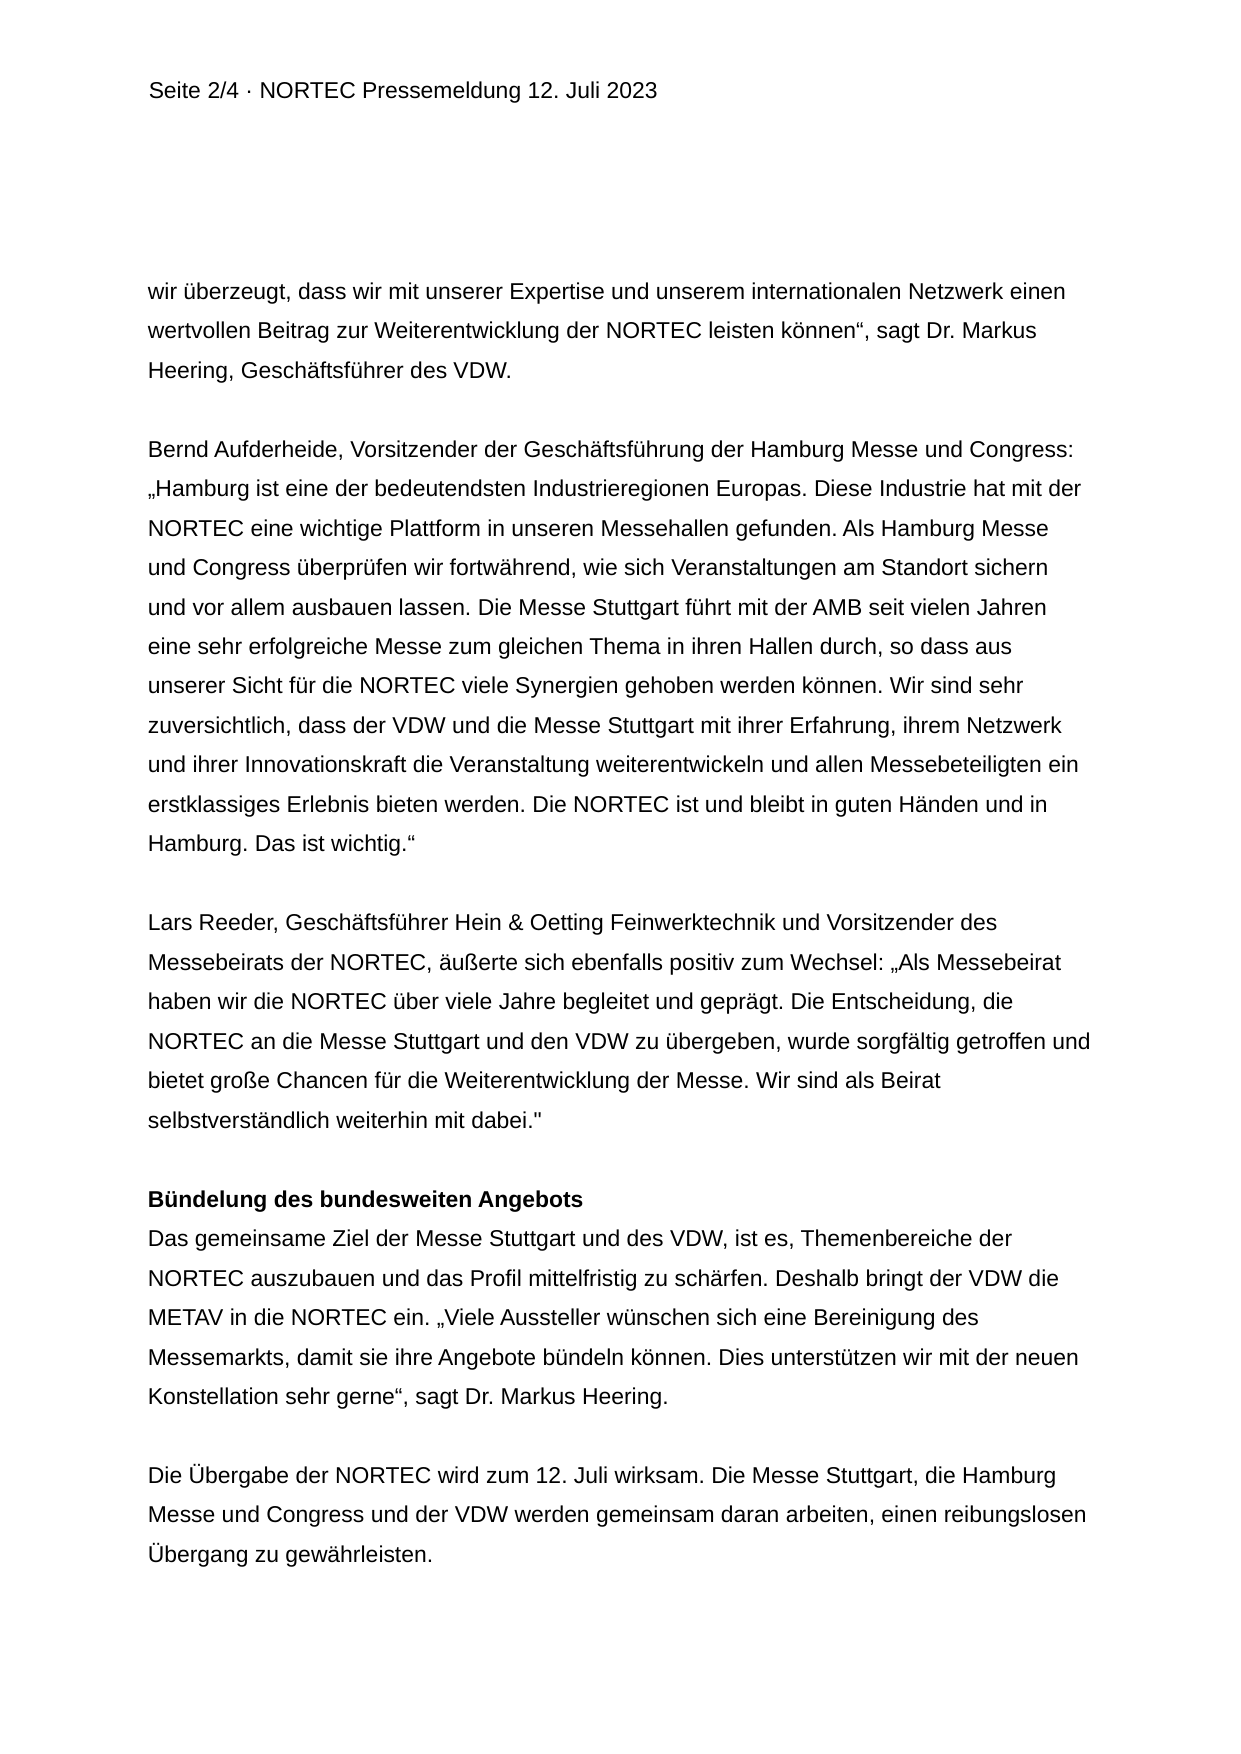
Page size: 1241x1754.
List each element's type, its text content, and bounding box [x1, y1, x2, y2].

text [148, 278, 1092, 383]
text Bernd Aufderheide, Vorsitzender der Geschäftsführung der Hamburg Messe und Congress: „Hamburg ist eine der bedeutendsten Industrieregionen Europas. Diese Industrie hat mit der NORTEC eine wichtige Plattform in unseren Messehallen gefunden. Als Hamburg Messe und Congress überprüfen wir fortwährend, wie sich Veranstaltungen am Standort sichern und vor allem ausbauen lassen. Die Messe Stuttgart führt mit der AMB seit vielen Jahren eine sehr erfolgreiche Messe zum gleichen Thema in ihren Hallen durch, so dass aus unserer Sicht für die NORTEC viele Synergien gehoben werden können. Wir sind sehr zuversichtlich, dass der VDW und die Messe Stuttgart mit ihrer Erfahrung, ihrem Netzwerk und ihrer Innovationskraft die Veranstaltung weiterentwickeln und allen Messebeteiligten ein erstklassiges Erlebnis bieten werden. Die NORTEC ist und bleibt in guten Händen und in Hamburg. Das ist wichtig.“ [148, 436, 1092, 857]
text Bündelung des bundesweiten Angebots [148, 1186, 1092, 1212]
text Lars Reeder, Geschäftsführer Hein & Oetting Feinwerktechnik und Vorsitzender des Messebeirats der NORTEC, äußerte sich ebenfalls positiv zum Wechsel: „Als Messebeirat haben wir die NORTEC über viele Jahre begleitet und geprägt. Die Entscheidung, die NORTEC an die Messe Stuttgart und den VDW zu übergeben, wurde sorgfältig getroffen und bietet große Chancen für die Weiterentwicklung der Messe. Wir sind als Beirat selbstverständlich weiterhin mit dabei." [148, 909, 1092, 1133]
text Das gemeinsame Ziel der Messe Stuttgart und des VDW, ist es, Themenbereiche der NORTEC auszubauen und das Profil mittelfristig zu schärfen. Deshalb bringt der VDW die METAV in die NORTEC ein. „Viele Aussteller wünschen sich eine Bereinigung des Messemarkts, damit sie ihre Angebote bündeln können. Dies unterstützen wir mit der neuen Konstellation sehr gerne“, sagt Dr. Markus Heering. [148, 1225, 1092, 1409]
text Die Übergabe der NORTEC wird zum 12. Juli wirksam. Die Messe Stuttgart, die Hamburg Messe und Congress und der VDW werden gemeinsam daran arbeiten, einen reibungslosen Übergang zu gewährleisten. [148, 1462, 1092, 1567]
